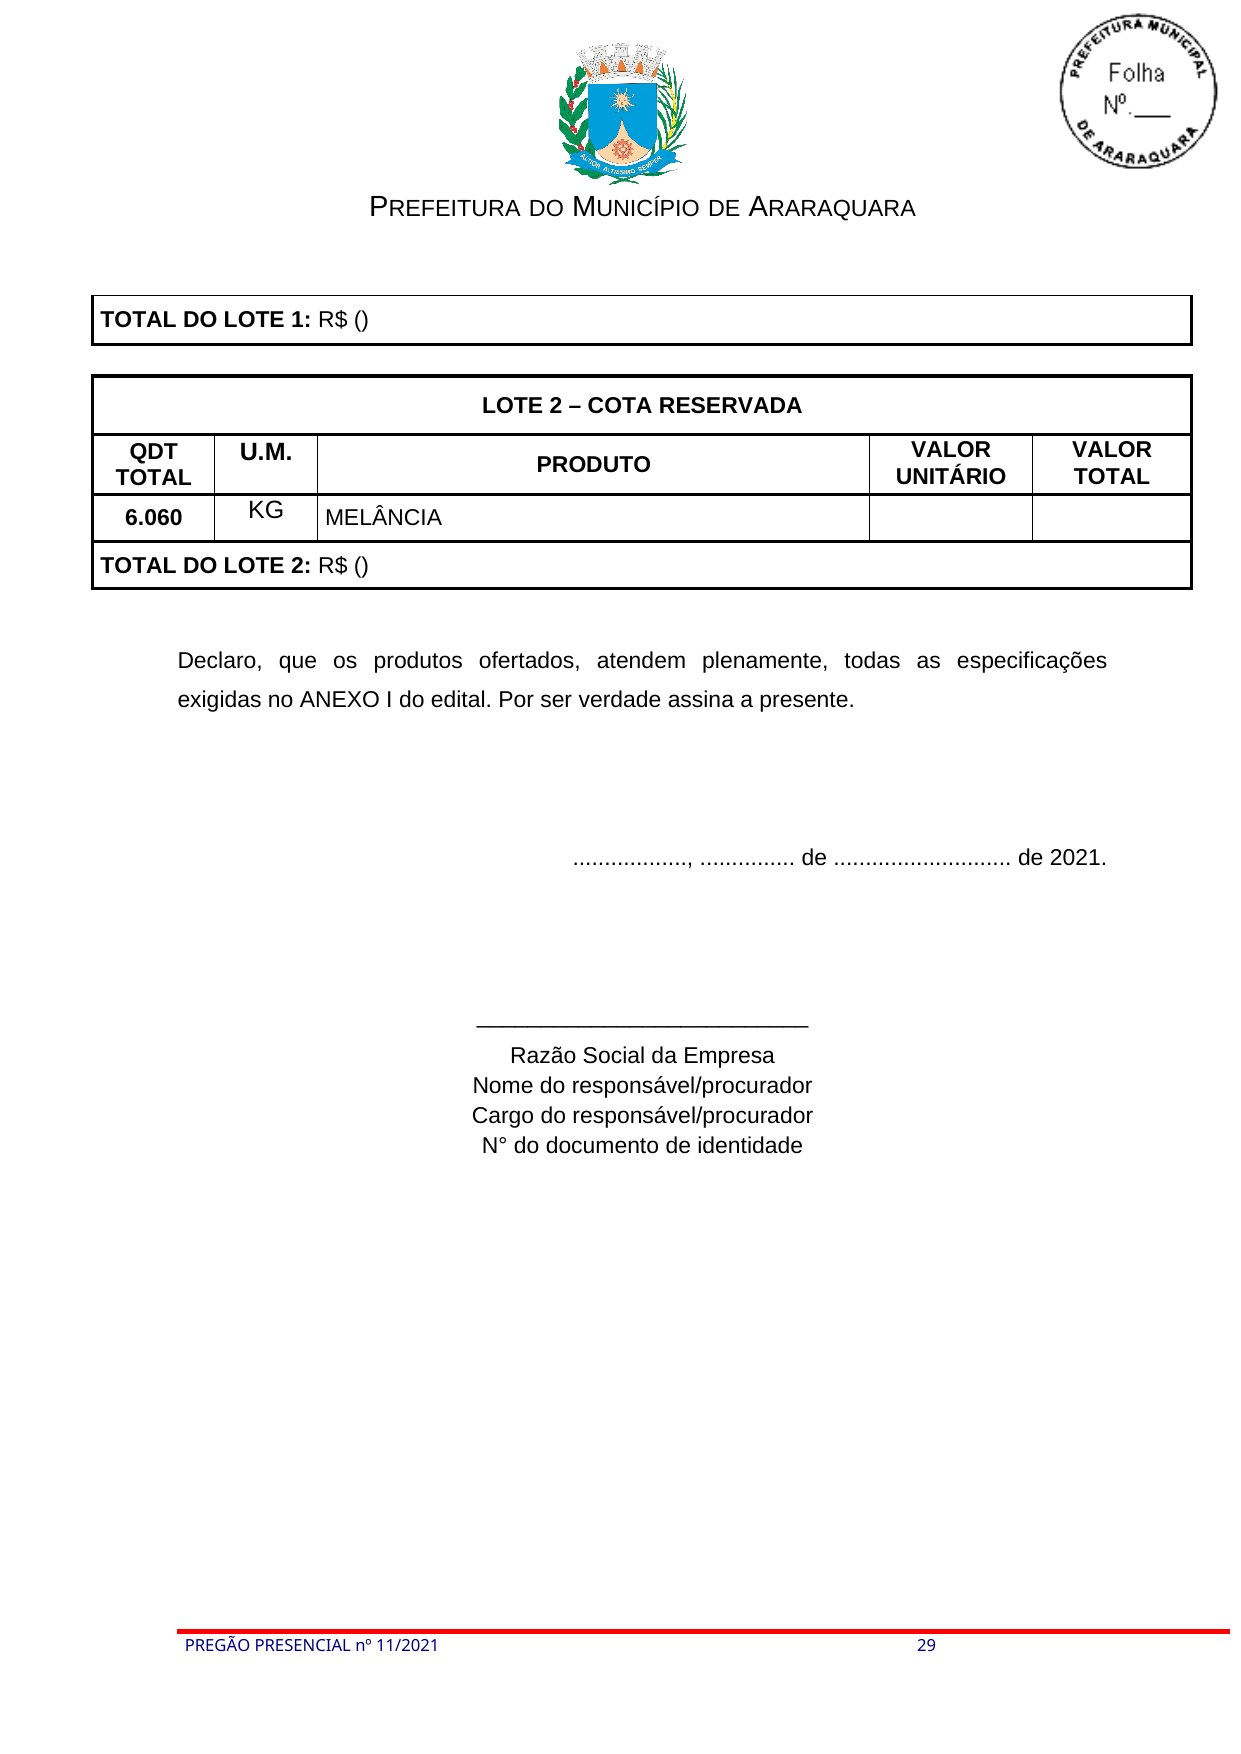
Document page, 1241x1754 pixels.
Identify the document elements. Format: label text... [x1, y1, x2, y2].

table_cell VALOR UNITÁRIO [870, 436, 1032, 492]
text N° do documento de identidade [177, 1132, 1107, 1159]
picture [1057, 7, 1228, 174]
table_header LOTE 2 – COTA RESERVADA [94, 378, 1190, 433]
table_cell VALOR TOTAL [1033, 436, 1190, 492]
table_cell TOTAL DO LOTE 1: R$ () [94, 296, 1190, 343]
text Razão Social da Empresa [177, 1042, 1107, 1068]
table_cell KG [215, 496, 317, 540]
text Cargo do responsável/procurador [177, 1102, 1107, 1128]
picture [546, 29, 695, 190]
table_cell TOTAL DO LOTE 2: R$ () [94, 543, 1190, 587]
text Nome do responsável/procurador [177, 1072, 1107, 1098]
table_cell [870, 496, 1032, 540]
table_cell MELÂNCIA [318, 496, 869, 540]
text .................., ............... de ............................ de 2021. [177, 844, 1107, 871]
table_cell 6.060 [94, 496, 214, 540]
table_cell U.M. [215, 436, 317, 492]
table_cell QDT TOTAL [94, 436, 214, 492]
table_cell PRODUTO [318, 436, 869, 492]
table_cell [1033, 496, 1190, 540]
text Declaro, que os produtos ofertados, atendem plenamente, todas as especificações exigidas no ANEXO I do edital. Por ser verdade assina a presente. [177, 647, 1107, 713]
text __________________________ [177, 1002, 1107, 1029]
